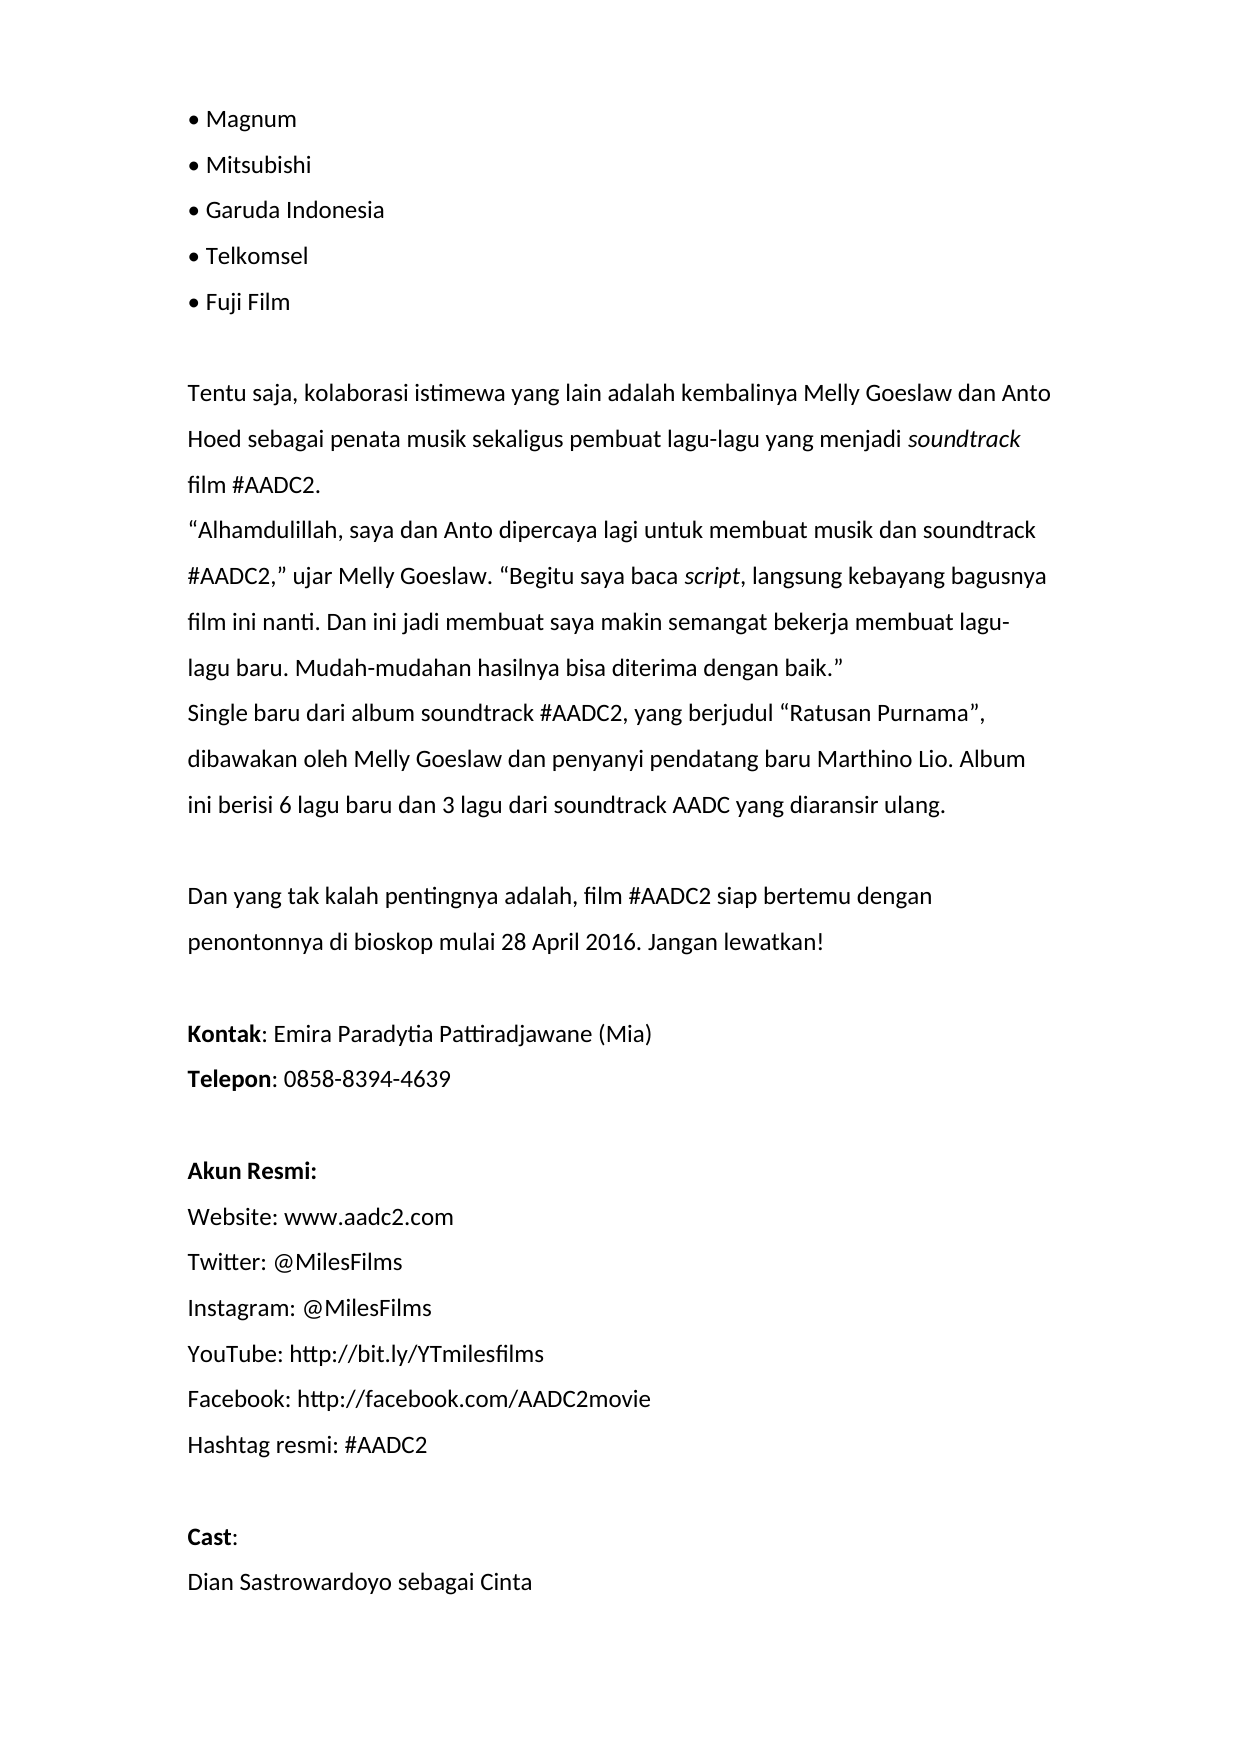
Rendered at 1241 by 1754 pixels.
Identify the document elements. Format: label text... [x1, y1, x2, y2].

text • Garuda Indonesia [187, 194, 1053, 225]
text Dan yang tak kalah pentingnya adalah, film #AADC2 siap bertemu dengan penontonnya di bioskop mulai 28 April 2016. Jangan lewatkan! [187, 881, 1053, 957]
text • Magnum [187, 103, 1053, 134]
text Single baru dari album soundtrack #AADC2, yang berjudul “Ratusan Purnama”, dibawakan oleh Melly Goeslaw dan penyanyi pendatang baru Marthino Lio. Album ini berisi 6 lagu baru dan 3 lagu dari soundtrack AADC yang diaransir ulang. [187, 698, 1053, 819]
text Hashtag resmi: #AADC2 [187, 1429, 1053, 1460]
text • Fuji Film [187, 286, 1053, 317]
text Tentu saja, kolaborasi istimewa yang lain adalah kembalinya Melly Goeslaw dan Anto Hoed sebagai penata musik sekaligus pembuat lagu-lagu yang menjadi soundtrack film #AADC2. [187, 377, 1053, 499]
text Kontak: Emira Paradytia Pattiradjawane (Mia) [187, 1018, 1053, 1048]
text Akun Resmi: [187, 1155, 1053, 1185]
text Facebook: http://facebook.com/AADC2movie [187, 1383, 1053, 1414]
text Website: www.aadc2.com [187, 1201, 1053, 1231]
text Twitter: @MilesFilms [187, 1246, 1053, 1277]
text • Telkomsel [187, 240, 1053, 271]
text Telepon: 0858-8394-4639 [187, 1063, 1053, 1094]
text • Mitsubishi [187, 149, 1053, 179]
text Dian Sastrowardoyo sebagai Cinta [187, 1566, 1053, 1597]
text Instagram: @MilesFilms [187, 1292, 1053, 1323]
text YouTube: http://bit.ly/YTmilesfilms [187, 1338, 1053, 1368]
text Cast: [187, 1521, 1053, 1551]
text “Alhamdulillah, saya dan Anto dipercaya lagi untuk membuat musik dan soundtrack #AADC2,” ujar Melly Goeslaw. “Begitu saya baca script, langsung kebayang bagusnya film ini nanti. Dan ini jadi membuat saya makin semangat bekerja membuat lagu-lagu baru. Mudah-mudahan hasilnya bisa diterima dengan baik.” [187, 515, 1053, 682]
